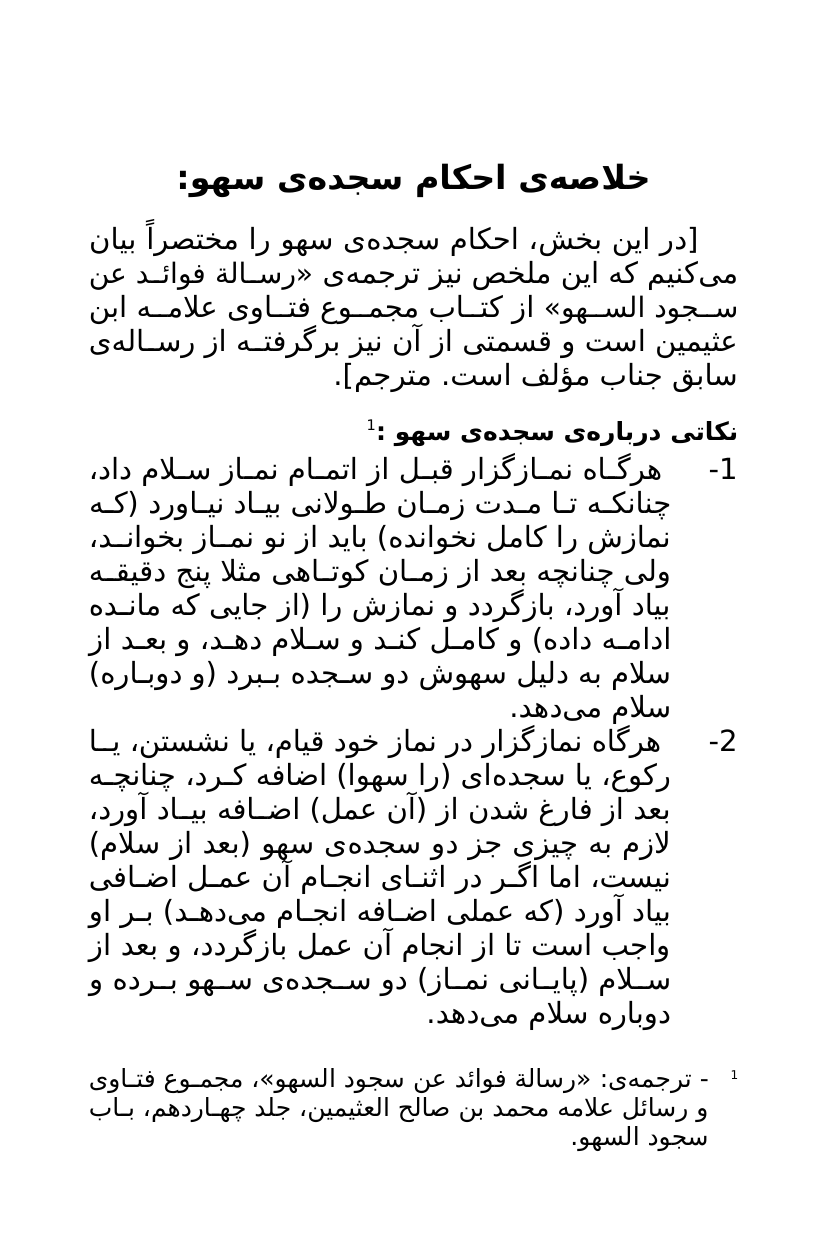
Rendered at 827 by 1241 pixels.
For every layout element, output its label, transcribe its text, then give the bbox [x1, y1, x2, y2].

list هرگاه نمازگزار در نماز خود قیام، یا نشستن، یا رکوع، یا سجده‌ای (را سهوا) اضافه کرد، چنانچه بعد از فارغ شدن از (آن عمل) اضافه بیاد آورد، لازم به چیزی جز دو سجده‌ی سهو (بعد از سلام) نیست، اما اگر در اثنای انجام آن عمل اضافی بیاد آورد (که عملی اضافه انجام می‌دهد) بر او واجب است تا از انجام آن عمل بازگردد، و بعد از سلام (پایانی نماز) دو سجده‌ی سهو برده و دوباره سلام می‌دهد. [89, 724, 708, 1030]
text نکاتی درباره‌ی سجده‌ی سهو : [89, 417, 738, 446]
text [در این بخش، احکام سجده‌ی سهو را مختصراً بیان می‌کنیم که این ملخص نیز ترجمه‌ی «رسالة فوائد عن سجود السهو» از کتاب مجموع فتاوی علامه ابن عثیمین است و قسمتی از آن نیز برگرفته از رساله‌ی سابق جناب مؤلف است. مترجم]. [89, 222, 738, 392]
text خلاصه‌ی احکام سجده‌ی سهو: [89, 158, 738, 197]
list هرگاه نمازگزار قبل از اتمام نماز سلام داد، چنانکه تا مدت زمان طولانی بیاد نیاورد (که نمازش را کامل نخوانده) باید از نو نماز بخواند، ولی چنانچه بعد از زمان کوتاهی مثلا پنج دقیقه بیاد آورد، بازگردد و نمازش را (از جایی که مانده ادامه داده) و کامل کند و سلام دهد، و بعد از سلام به دلیل سهوش دو سجده ببرد (و دوباره) سلام می‌دهد. [89, 453, 708, 724]
